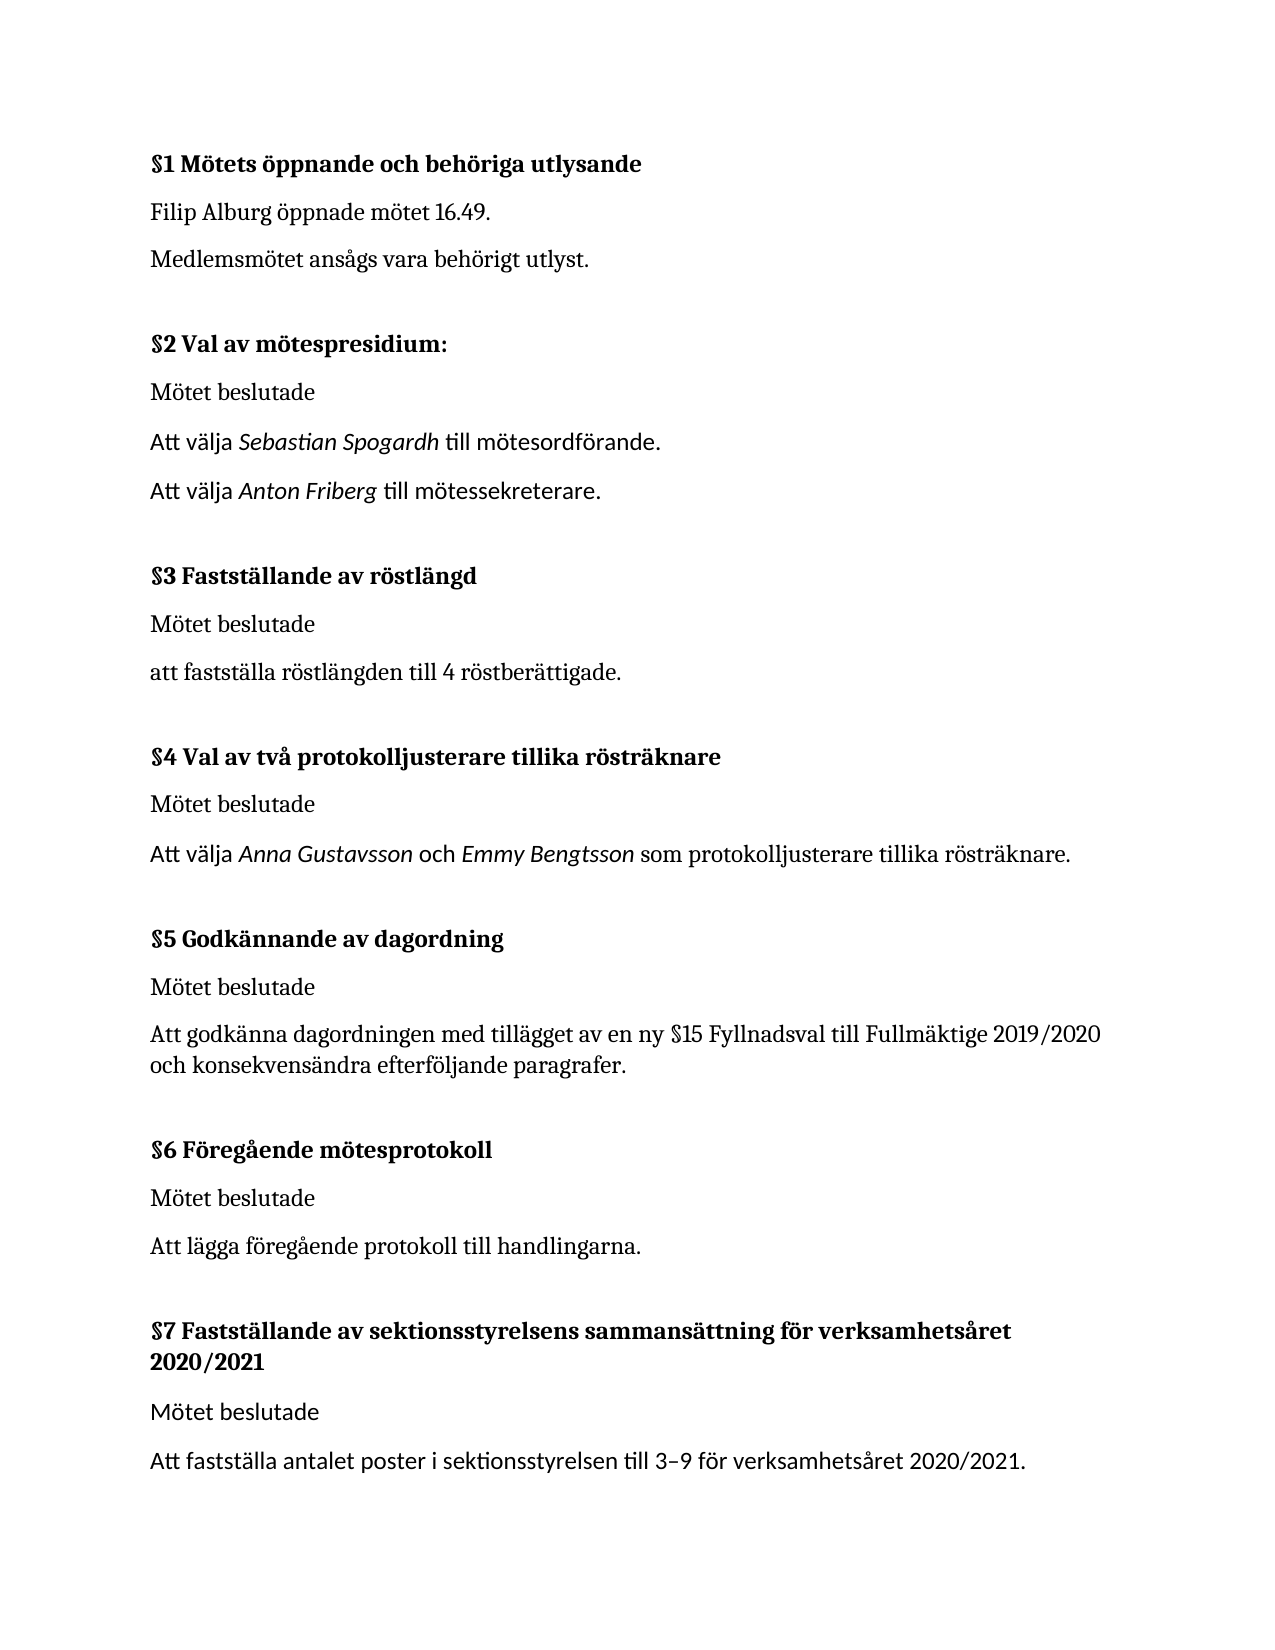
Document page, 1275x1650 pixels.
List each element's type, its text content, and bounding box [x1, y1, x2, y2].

text Medlemsmötet ansågs vara behörigt utlyst. [150, 245, 1125, 274]
text Mötet beslutade [150, 378, 1125, 407]
text Att lägga föregående protokoll till handlingarna. [150, 1232, 1125, 1261]
text Mötet beslutade [150, 610, 1125, 639]
text Mötet beslutade [150, 790, 1125, 819]
text §2 Val av mötespresidium: [150, 330, 1125, 359]
text Att välja Sebastian Spogardh till mötesordförande. [150, 426, 1125, 456]
text §7 Fastställande av sektionsstyrelsens sammansättning för verksamhetsåret 2020/2021 [150, 1317, 1125, 1377]
text Att välja Anna Gustavsson och Emmy Bengtsson som protokolljusterare tillika rösträknare. [150, 838, 1125, 869]
text §3 Fastställande av röstlängd [150, 562, 1125, 591]
text att fastställa röstlängden till 4 röstberättigade. [150, 658, 1125, 686]
text Mötet beslutade [150, 973, 1125, 1001]
text Att fastställa antalet poster i sektionsstyrelsen till 3–9 för verksamhetsåret 2020/2021. [150, 1445, 1125, 1476]
text §6 Föregående mötesprotokoll [150, 1136, 1125, 1165]
text §4 Val av två protokolljusterare tillika rösträknare [150, 743, 1125, 771]
text §5 Godkännande av dagordning [150, 925, 1125, 954]
text Att godkänna dagordningen med tillägget av en ny §15 Fyllnadsval till Fullmäktige 2019/2020 och konsekvensändra efterföljande paragrafer. [150, 1020, 1125, 1080]
text Att välja Anton Friberg till mötessekreterare. [150, 475, 1125, 506]
text Mötet beslutade [150, 1396, 1125, 1426]
text §1 Mötets öppnande och behöriga utlysande [150, 150, 1125, 179]
text Mötet beslutade [150, 1184, 1125, 1213]
text Filip Alburg öppnade mötet 16.49. [150, 198, 1125, 226]
